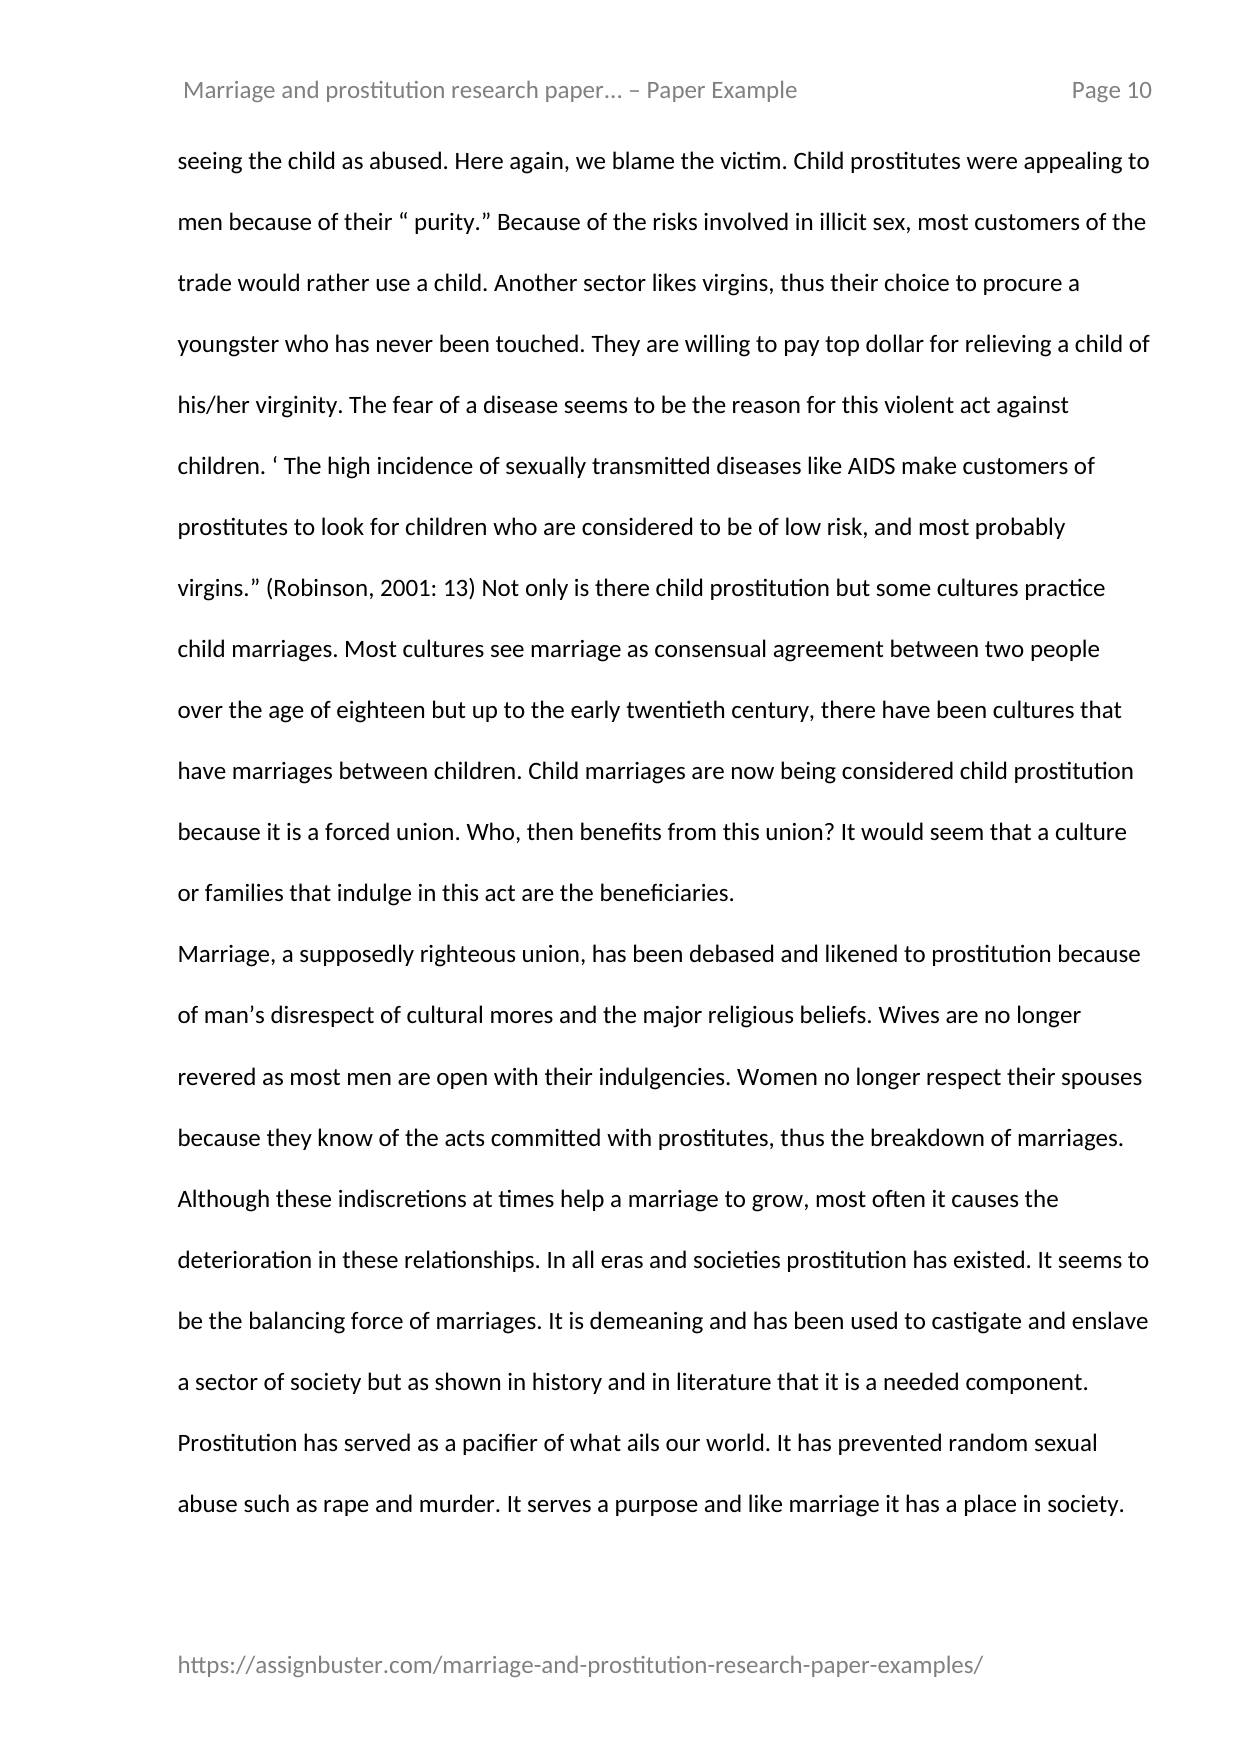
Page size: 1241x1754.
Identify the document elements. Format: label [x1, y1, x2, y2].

text [177, 145, 1152, 1518]
